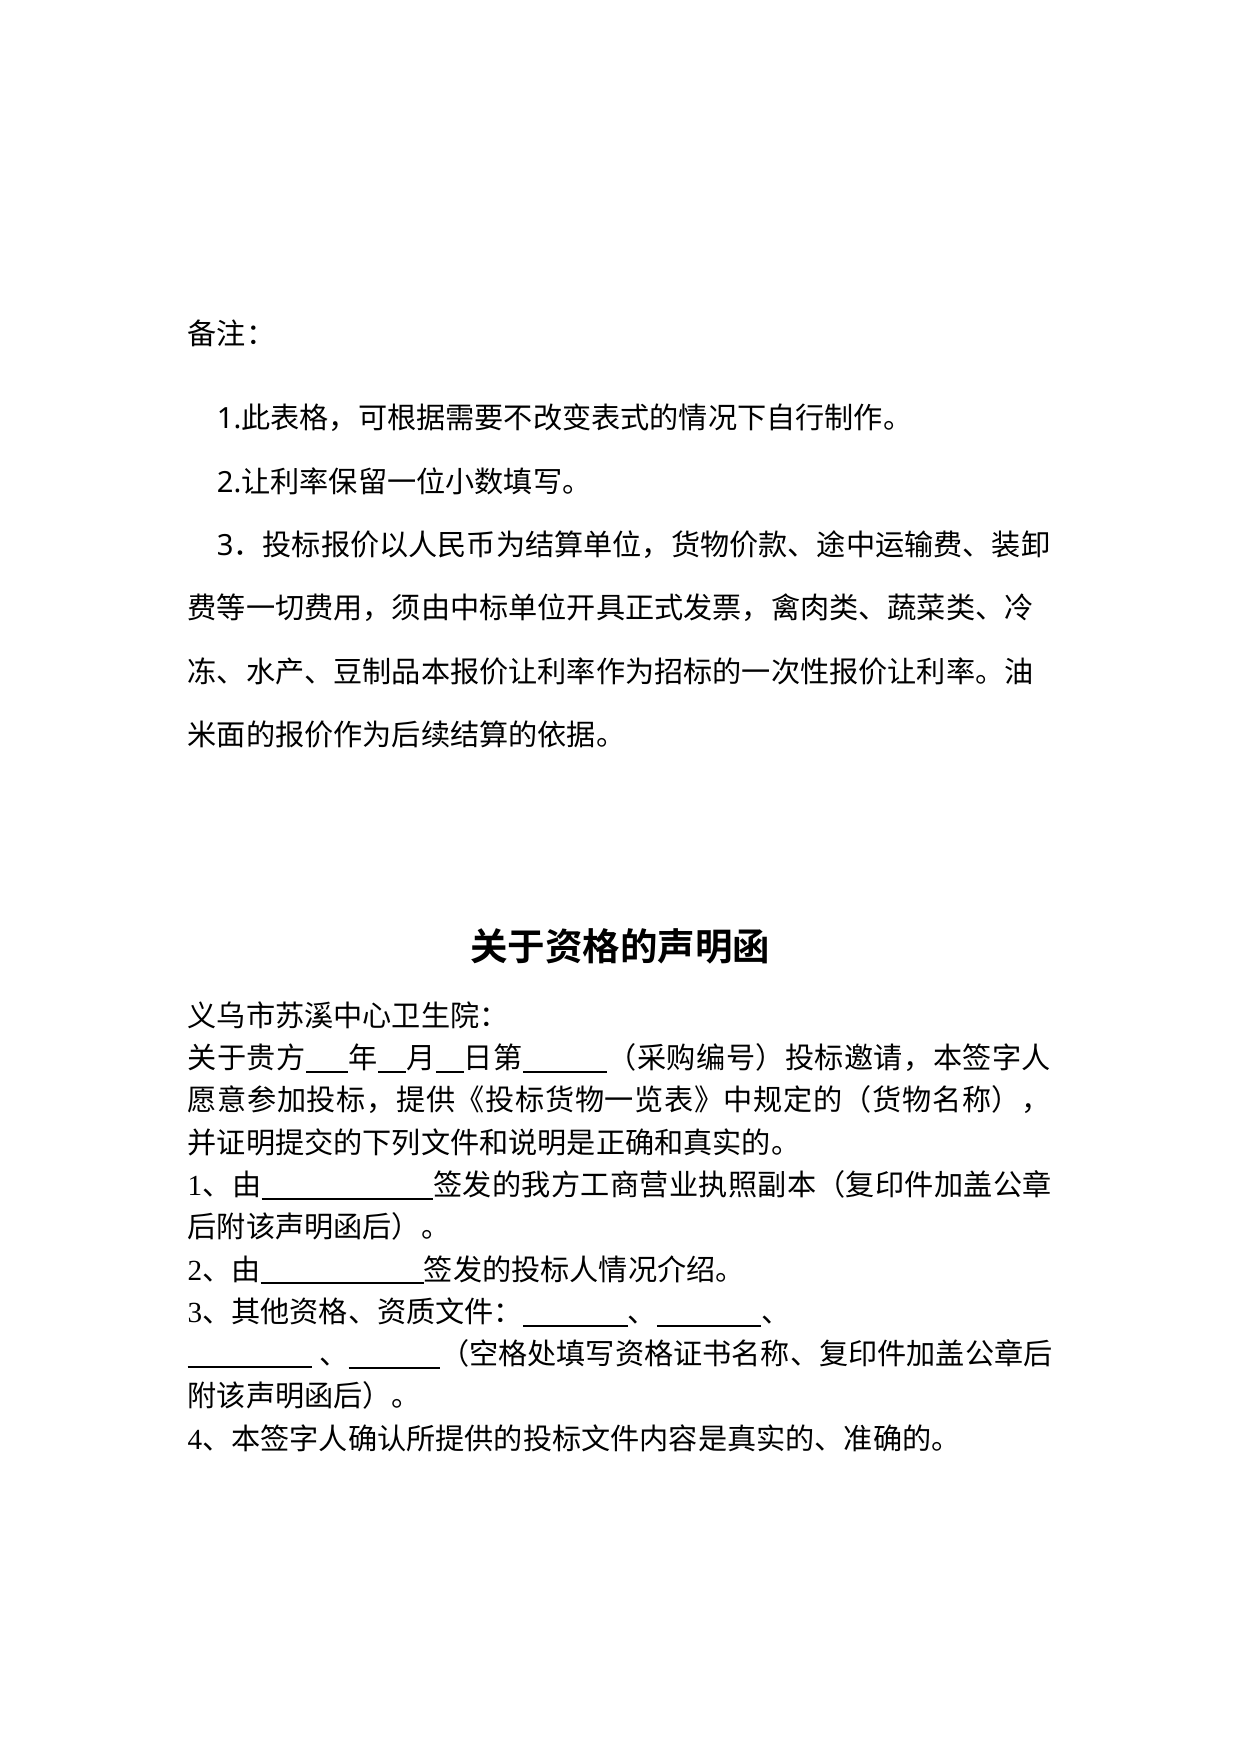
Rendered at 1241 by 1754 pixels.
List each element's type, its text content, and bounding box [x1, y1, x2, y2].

text 1、由 签发的我方工商营业执照副本（复印件加盖公章后附该声明函后）。 [187, 1161, 1053, 1246]
text 义乌市苏溪中心卫生院： [187, 992, 1053, 1034]
text 2、由 签发的投标人情况介绍。 [187, 1246, 1053, 1288]
text 、 （空格处填写资格证书名称、复印件加盖公章后附该声明函后）。 [187, 1331, 1053, 1415]
text 关于贵方 年 月 日第 （采购编号）投标邀请，本签字人愿意参加投标，提供《投标货物一览表》中规定的（货物名称），并证明提交的下列文件和说明是正确和真实的。 [187, 1034, 1053, 1161]
text 4、本签字人确认所提供的投标文件内容是真实的、准确的。 [187, 1415, 1053, 1457]
text 3、其他资格、资质文件： 、 、 [187, 1288, 1053, 1331]
text 备注： [187, 311, 1053, 353]
text 3．投标报价以人民币为结算单位，货物价款、途中运输费、装卸费等一切费用，须由中标单位开具正式发票，禽肉类、蔬菜类、冷冻、水产、豆制品本报价让利率作为招标的一次性报价让利率。油米面的报价作为后续结算的依据。 [187, 521, 1053, 754]
text 2.让利率保留一位小数填写。 [187, 458, 1053, 501]
text 1.此表格，可根据需要不改变表式的情况下自行制作。 [187, 395, 1053, 437]
text 关于资格的声明函 [187, 917, 1053, 971]
